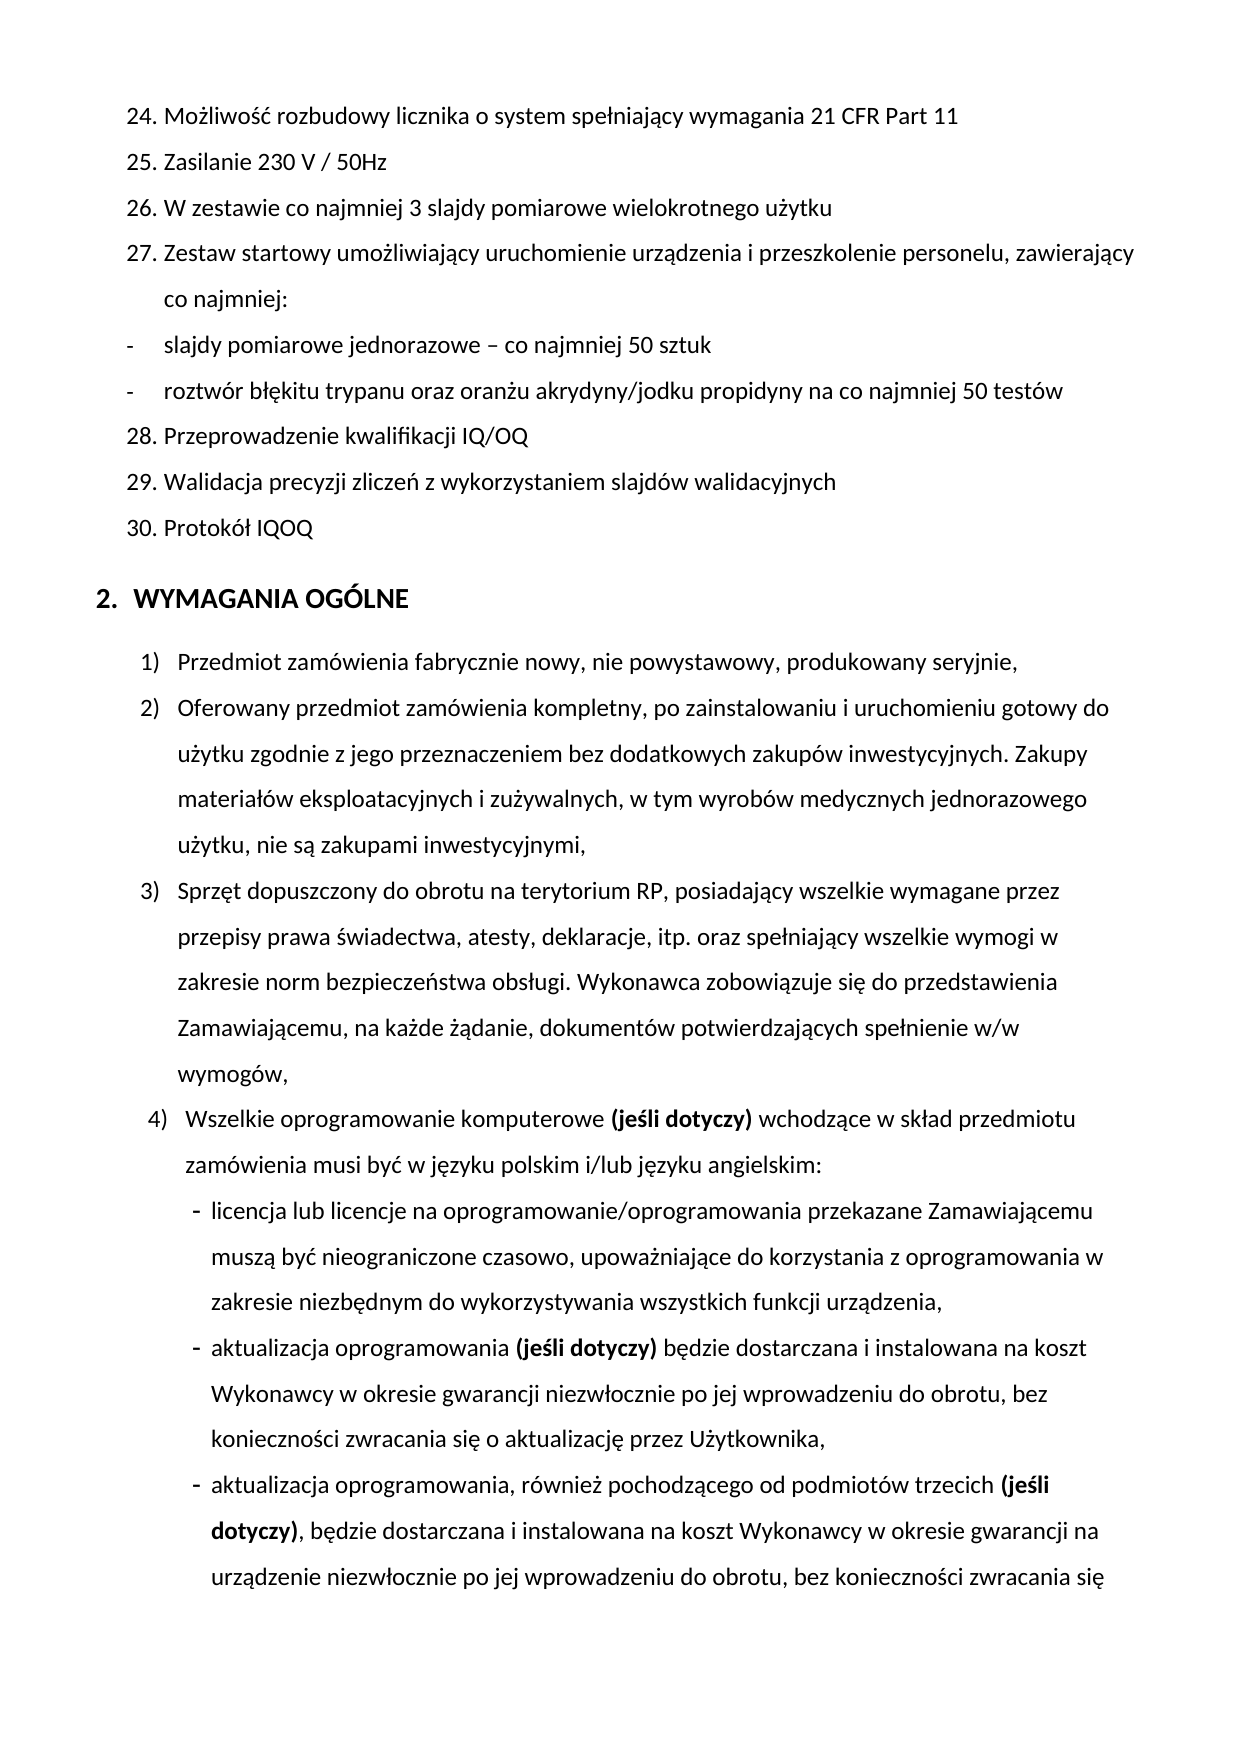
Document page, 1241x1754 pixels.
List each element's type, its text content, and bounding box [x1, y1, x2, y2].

list roztwór błękitu trypanu oraz oranżu akrydyny/jodku propidyny na co najmniej 50 testów [126, 375, 1152, 405]
list licencja lub licencje na oprogramowanie/oprogramowania przekazane Zamawiającemu muszą być nieograniczone czasowo, upoważniające do korzystania z oprogramowania w zakresie niezbędnym do wykorzystywania wszystkich funkcji urządzenia, [192, 1195, 1115, 1317]
list Walidacja precyzji zliczeń z wykorzystaniem slajdów walidacyjnych [126, 466, 1152, 497]
list Możliwość rozbudowy licznika o system spełniający wymagania 21 CFR Part 11 [126, 100, 1152, 131]
list Zestaw startowy umożliwiający uruchomienie urządzenia i przeszkolenie personelu, zawierający co najmniej: [126, 238, 1152, 314]
list aktualizacja oprogramowania (jeśli dotyczy) będzie dostarczana i instalowana na koszt Wykonawcy w okresie gwarancji niezwłocznie po jej wprowadzeniu do obrotu, bez konieczności zwracania się o aktualizację przez Użytkownika, [192, 1332, 1115, 1454]
list Oferowany przedmiot zamówienia kompletny, po zainstalowaniu i uruchomieniu gotowy do użytku zgodnie z jego przeznaczeniem bez dodatkowych zakupów inwestycyjnych. Zakupy materiałów eksploatacyjnych i zużywalnych, w tym wyrobów medycznych jednorazowego użytku, nie są zakupami inwestycyjnymi, [140, 692, 1115, 860]
list W zestawie co najmniej 3 slajdy pomiarowe wielokrotnego użytku [126, 192, 1152, 222]
list Sprzęt dopuszczony do obrotu na terytorium RP, posiadający wszelkie wymagane przez przepisy prawa świadectwa, atesty, deklaracje, itp. oraz spełniający wszelkie wymogi w zakresie norm bezpieczeństwa obsługi. Wykonawca zobowiązuje się do przedstawienia Zamawiającemu, na każde żądanie, dokumentów potwierdzających spełnienie w/w wymogów, [140, 875, 1115, 1088]
list Przedmiot zamówienia fabrycznie nowy, nie powystawowy, produkowany seryjnie, [140, 646, 1115, 677]
list Przeprowadzenie kwalifikacji IQ/OQ [126, 421, 1152, 451]
list slajdy pomiarowe jednorazowe – co najmniej 50 sztuk [126, 329, 1152, 359]
list Protokół IQOQ [126, 512, 1152, 542]
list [192, 1469, 1115, 1591]
list Wszelkie oprogramowanie komputerowe (jeśli dotyczy) wchodzące w skład przedmiotu zamówienia musi być w języku polskim i/lub języku angielskim: [148, 1103, 1115, 1180]
list Zasilanie 230 V / 50Hz [126, 146, 1152, 177]
subtitle WYMAGANIA OGÓLNE [96, 580, 1115, 616]
